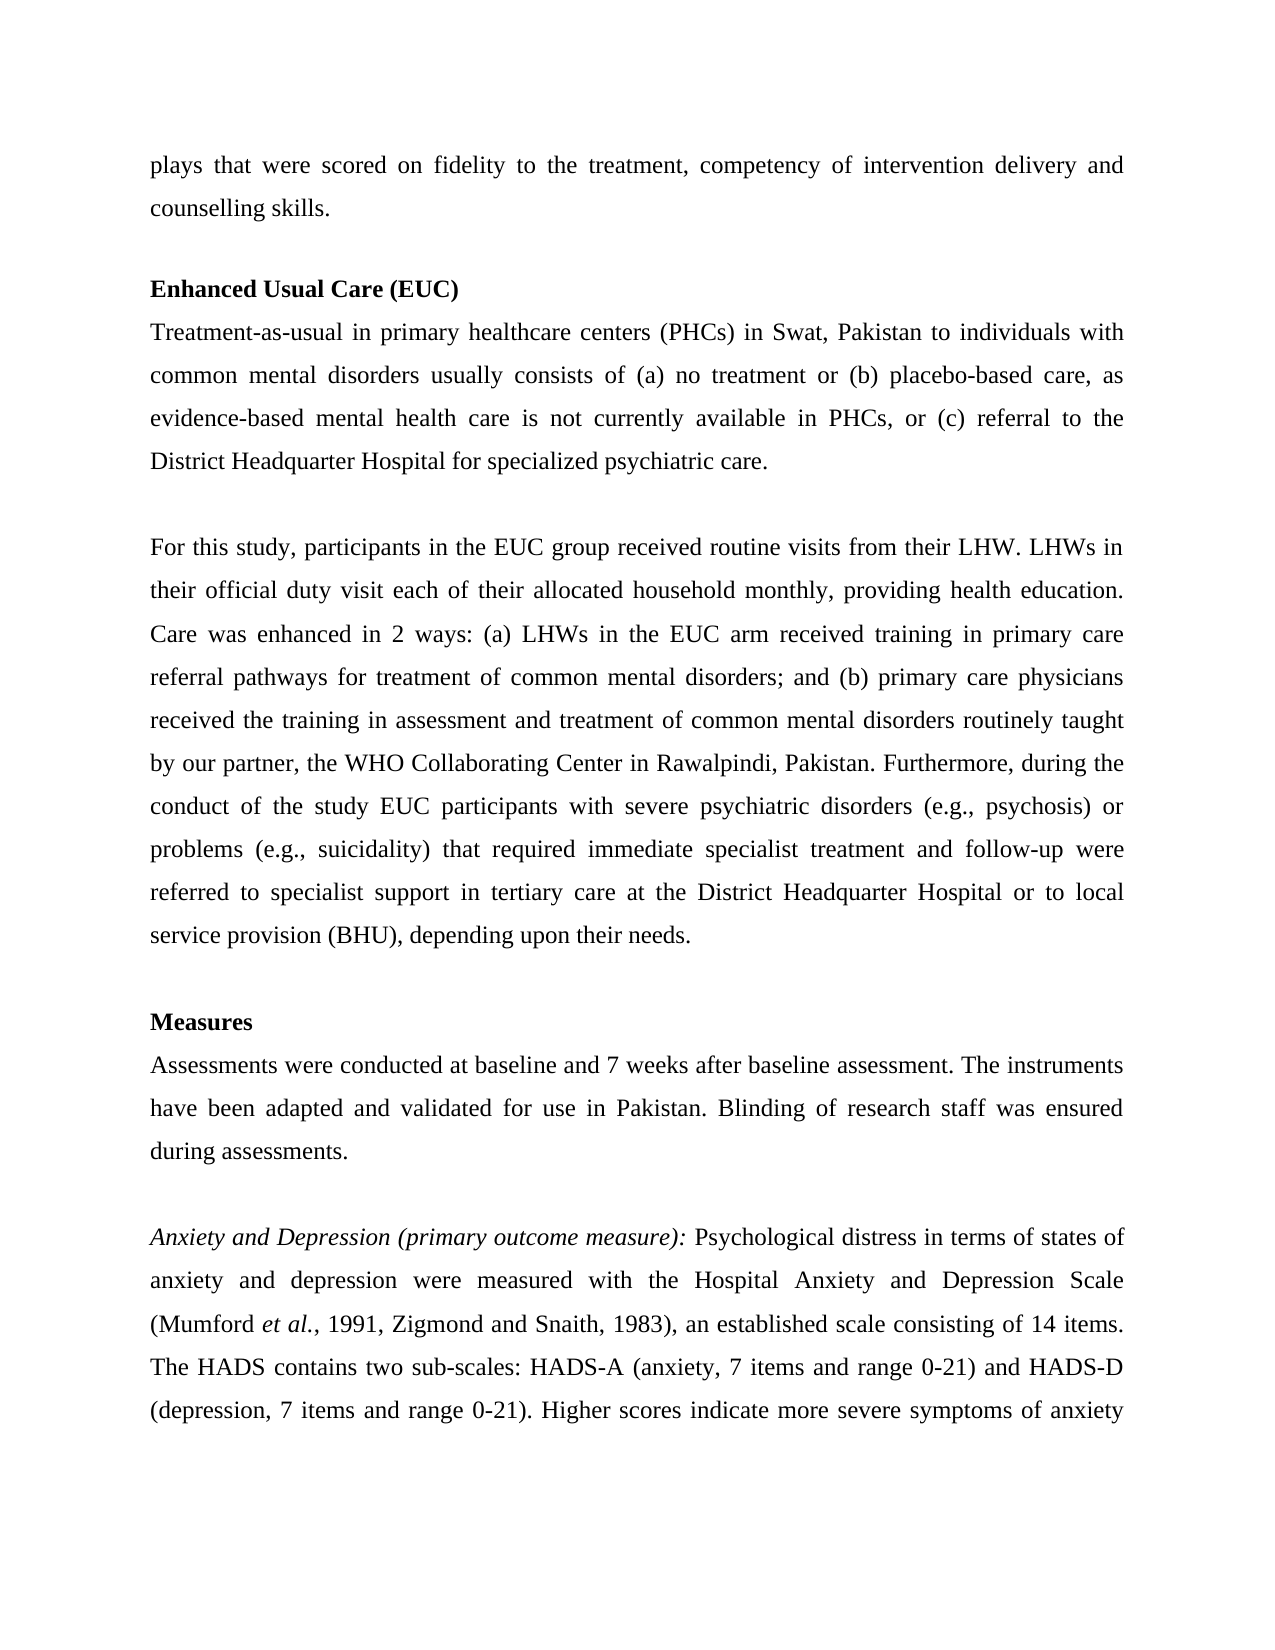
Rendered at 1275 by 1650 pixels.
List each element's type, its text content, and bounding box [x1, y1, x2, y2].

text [150, 150, 1125, 222]
text Measures [150, 1007, 1125, 1036]
text Assessments were conducted at baseline and 7 weeks after baseline assessment. The instruments have been adapted and validated for use in Pakistan. Blinding of research staff was ensured during assessments. [150, 1050, 1125, 1165]
text Enhanced Usual Care (EUC) [150, 274, 1125, 302]
text For this study, participants in the EUC group received routine visits from their LHW. LHWs in their official duty visit each of their allocated household monthly, providing health education. Care was enhanced in 2 ways: (a) LHWs in the EUC arm received training in primary care referral pathways for treatment of common mental disorders; and (b) primary care physicians received the training in assessment and treatment of common mental disorders routinely taught by our partner, the WHO Collaborating Center in Rawalpindi, Pakistan. Furthermore, during the conduct of the study EUC participants with severe psychiatric disorders (e.g., psychosis) or problems (e.g., suicidality) that required immediate specialist treatment and follow-up were referred to specialist support in tertiary care at the District Headquarter Hospital or to local service provision (BHU), depending upon their needs. [150, 532, 1125, 949]
text Treatment-as-usual in primary healthcare centers (PHCs) in Swat, Pakistan to individuals with common mental disorders usually consists of (a) no treatment or (b) placebo-based care, as evidence-based mental health care is not currently available in PHCs, or (c) referral to the District Headquarter Hospital for specialized psychiatric care. [150, 317, 1125, 475]
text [150, 1222, 1125, 1424]
